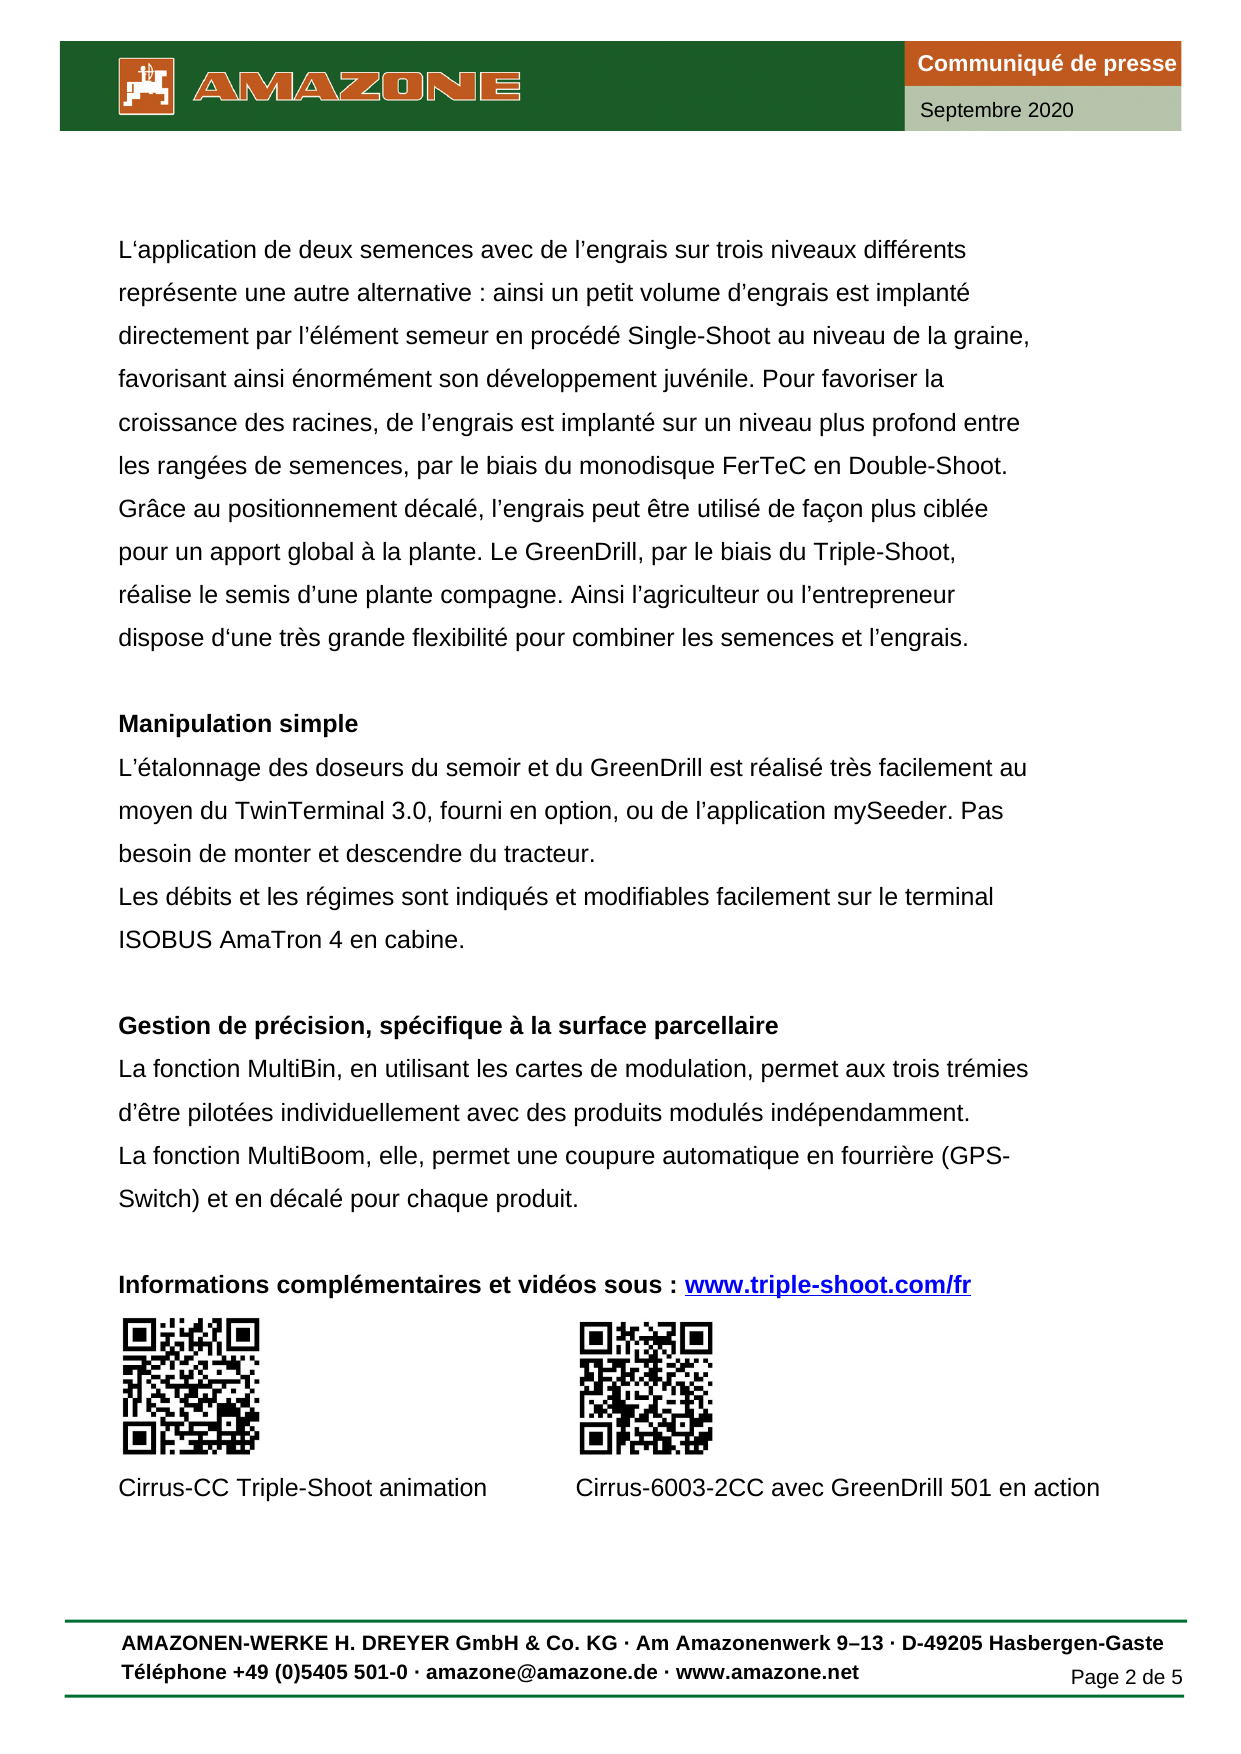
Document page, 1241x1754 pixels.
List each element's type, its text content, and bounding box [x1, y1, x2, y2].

text Gestion de précision, spécifique à la surface parcellaire [118, 1011, 1034, 1040]
text Cirrus-CC Triple-Shoot animation Cirrus-6003-2CC avec GreenDrill 501 en action [118, 1473, 1123, 1502]
text Manipulation simple [118, 709, 1034, 738]
text La fonction MultiBin, en utilisant les cartes de modulation, permet aux trois trémies d’être pilotées individuellement avec des produits modulés indépendamment. [118, 1054, 1034, 1126]
text Informations complémentaires et vidéos sous : www.triple-shoot.com/fr [118, 1270, 1034, 1299]
text La fonction MultiBoom, elle, permet une coupure automatique en fourrière (GPS-Switch) et en décalé pour chaque produit. [118, 1141, 1034, 1213]
picture [59, 41, 1182, 131]
text L‘application de deux semences avec de l’engrais sur trois niveaux différents représente une autre alternative : ainsi un petit volume d’engrais est implanté directement par l’élément semeur en procédé Single-Shoot au niveau de la graine, favorisant ainsi énormément son développement juvénile. Pour favoriser la croissance des racines, de l’engrais est implanté sur un niveau plus profond entre les rangées de semences, par le biais du monodisque FerTeC en Double-Shoot. Grâce au positionnement décalé, l’engrais peut être utilisé de façon plus ciblée pour un apport global à la plante. Le GreenDrill, par le biais du Triple-Shoot, réalise le semis d’une plante compagne. Ainsi l’agriculteur ou l’entrepreneur dispose d‘une très grande flexibilité pour combiner les semences et l’engrais. [118, 235, 1034, 652]
picture [118, 1313, 264, 1459]
text L’étalonnage des doseurs du semoir et du GreenDrill est réalisé très facilement au moyen du TwinTerminal 3.0, fourni en option, ou de l’application mySeeder. Pas besoin de monter et descendre du tracteur. [118, 753, 1034, 868]
picture [575, 1317, 717, 1459]
text Les débits et les régimes sont indiqués et modifiables facilement sur le terminal ISOBUS AmaTron 4 en cabine. [118, 882, 1034, 954]
